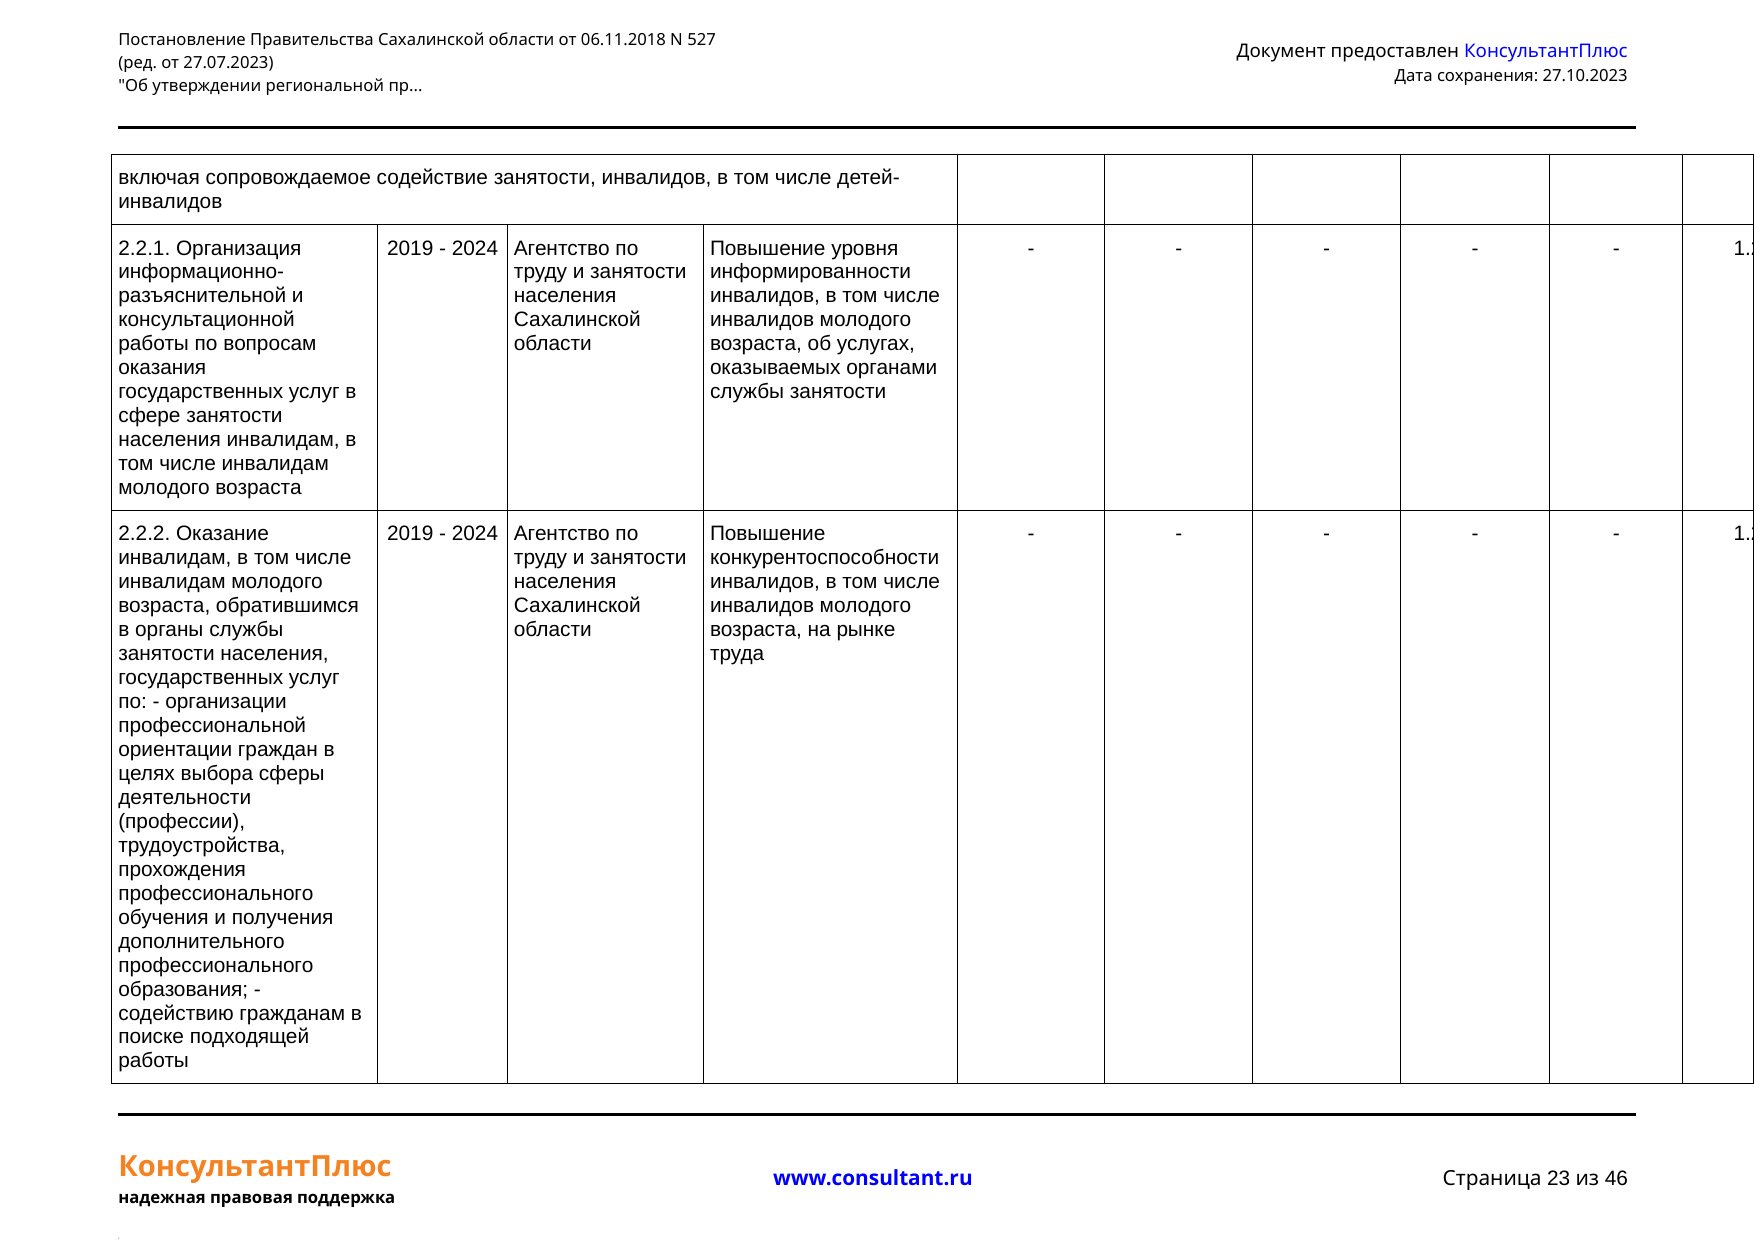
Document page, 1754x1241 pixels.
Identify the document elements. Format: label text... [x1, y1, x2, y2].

table_cell - [1401, 511, 1549, 1083]
table_cell - [958, 225, 1104, 509]
table_cell [1105, 155, 1252, 224]
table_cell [112, 155, 957, 224]
table_cell - [1105, 225, 1252, 509]
table_cell 2.2.2. Оказание инвалидам, в том числе инвалидам молодого возраста, обратившимся в органы службы занятости населения, государственных услуг по: - организации профессиональной ориентации граждан в целях выбора сферы деятельности (профессии), трудоустройства, прохождения профессионального обучения и получения дополнительного профессионального образования; - содействию гражданам в поиске подходящей работы [112, 511, 377, 1083]
table_cell - [1253, 225, 1400, 509]
table_cell Повышение уровня информированности инвалидов, в том числе инвалидов молодого возраста, об услугах, оказываемых органами службы занятости [704, 225, 957, 509]
table_cell Агентство по труду и занятости населения Сахалинской области [508, 225, 703, 509]
table_cell [1253, 155, 1400, 224]
table_cell [1401, 155, 1549, 224]
table_cell 1.2.1 [1683, 511, 1753, 1083]
table_cell 2019 - 2024 [378, 511, 507, 1083]
table_cell - [1550, 511, 1682, 1083]
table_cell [704, 511, 957, 1083]
table_cell 1.2.1 [1683, 225, 1753, 509]
table_cell - [1550, 225, 1682, 509]
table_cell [508, 511, 703, 1083]
table_cell [958, 155, 1104, 224]
table_cell 2.2.1. Организация информационно-разъяснительной и консультационной работы по вопросам оказания государственных услуг в сфере занятости населения инвалидам, в том числе инвалидам молодого возраста [112, 225, 377, 509]
table_cell - [1401, 225, 1549, 509]
table_cell - [958, 511, 1104, 1083]
table_cell - [1105, 511, 1252, 1083]
table_cell - [1253, 511, 1400, 1083]
table_cell [1683, 155, 1753, 224]
table_cell [1550, 155, 1682, 224]
table_cell 2019 - 2024 [378, 225, 507, 509]
